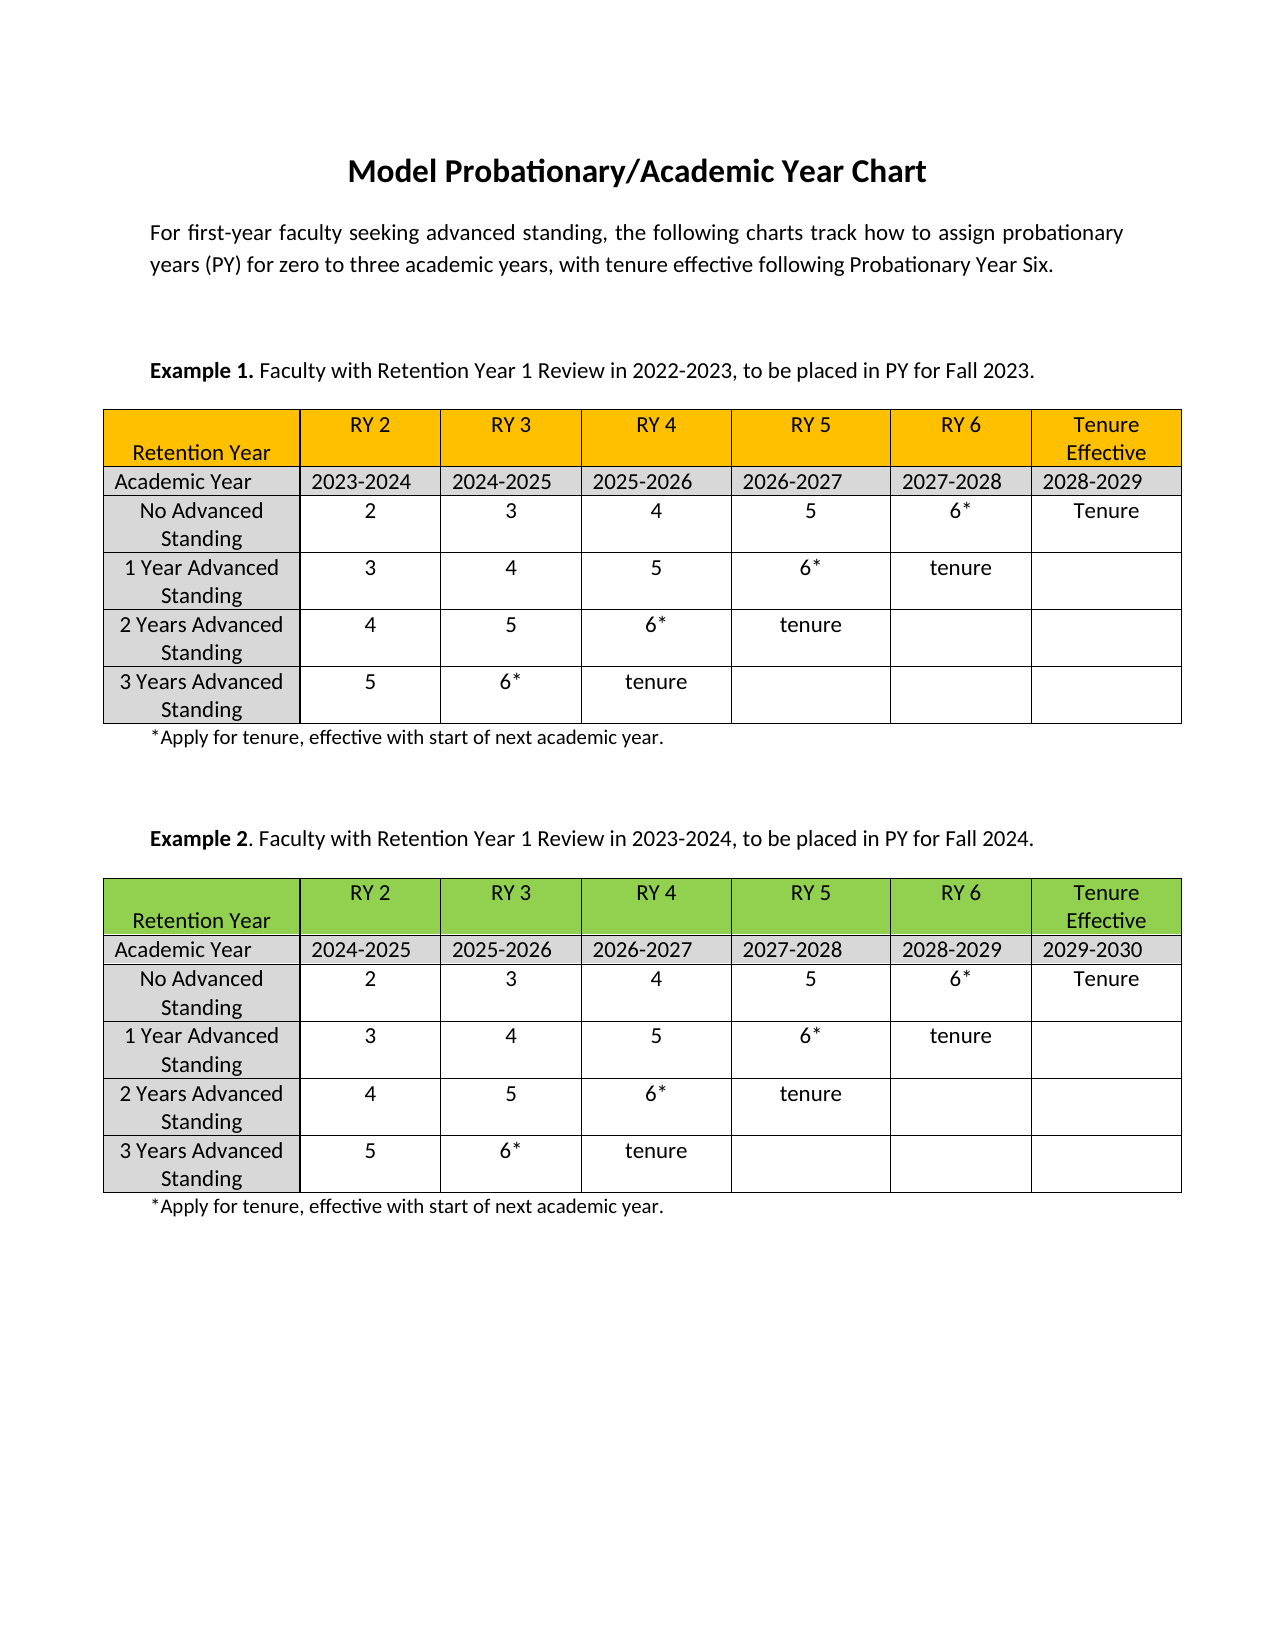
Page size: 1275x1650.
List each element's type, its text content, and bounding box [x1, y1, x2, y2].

table_cell 4 [441, 553, 581, 609]
table_cell 2027-2028 [891, 467, 1031, 495]
table_cell tenure [732, 610, 890, 666]
table_cell [732, 667, 890, 723]
table_cell 6* [582, 610, 731, 666]
table_cell 2023-2024 [301, 467, 440, 495]
table_cell [891, 610, 1031, 666]
table_cell 5 [441, 610, 581, 666]
table_cell Academic Year [104, 936, 299, 963]
table_cell 2025-2026 [441, 936, 581, 963]
table_header RY 6 [891, 410, 1031, 466]
table_cell [891, 667, 1031, 723]
table_header RY 2 [301, 879, 440, 934]
table_cell 6* [582, 1079, 731, 1135]
text Model Probationary/Academic Year Chart [150, 150, 1125, 191]
table_cell 2 [301, 496, 440, 552]
table_cell 2026-2027 [582, 936, 731, 963]
table_cell 6* [732, 553, 890, 609]
table_cell 4 [441, 1022, 581, 1078]
table_cell tenure [582, 1136, 731, 1192]
table_cell [1032, 553, 1181, 609]
text Example 2. Faculty with Retention Year 1 Review in 2023-2024, to be placed in PY for Fall 2024. [150, 824, 1125, 852]
table_cell [1032, 610, 1181, 666]
table_cell 3 Years Advanced Standing [104, 667, 299, 723]
table_cell [1032, 1022, 1181, 1078]
table_cell [1032, 1079, 1181, 1135]
table_header RY 3 [441, 410, 581, 466]
table_cell Academic Year [104, 467, 299, 495]
table_cell 2026-2027 [732, 467, 890, 495]
table_cell 3 [441, 496, 581, 552]
text For first-year faculty seeking advanced standing, the following charts track how to assign probationary years (PY) for zero to three academic years, with tenure effective following Probationary Year Six. [150, 218, 1125, 278]
table_cell 2024-2025 [441, 467, 581, 495]
table_cell 1 Year Advanced Standing [104, 1022, 299, 1078]
table_cell 2 [301, 965, 440, 1021]
table_cell 2029-2030 [1032, 936, 1181, 963]
table_cell [1032, 1136, 1181, 1192]
table_cell 6* [441, 667, 581, 723]
table_cell 6* [891, 965, 1031, 1021]
table_cell 4 [301, 1079, 440, 1135]
table_cell 6* [732, 1022, 890, 1078]
table_cell 2028-2029 [891, 936, 1031, 963]
table_cell 3 Years Advanced Standing [104, 1136, 299, 1192]
table_cell 5 [732, 496, 890, 552]
text *Apply for tenure, effective with start of next academic year. [150, 1193, 1125, 1218]
table_cell No Advanced Standing [104, 496, 299, 552]
table_cell 5 [732, 965, 890, 1021]
table_cell 5 [441, 1079, 581, 1135]
table_cell 2024-2025 [301, 936, 440, 963]
table_cell 2028-2029 [1032, 467, 1181, 495]
table_cell tenure [891, 553, 1031, 609]
table_cell 5 [582, 1022, 731, 1078]
table_cell 5 [301, 1136, 440, 1192]
table_cell [732, 1136, 890, 1192]
table_header Tenure Effective [1032, 879, 1181, 934]
table_cell tenure [732, 1079, 890, 1135]
text *Apply for tenure, effective with start of next academic year. [150, 724, 1125, 750]
table_cell No Advanced Standing [104, 965, 299, 1021]
table_header Retention Year [104, 410, 299, 466]
table_header RY 5 [732, 410, 890, 466]
table_cell 2027-2028 [732, 936, 890, 963]
table_cell 2 Years Advanced Standing [104, 610, 299, 666]
table_cell 6* [891, 496, 1031, 552]
table_header RY 4 [582, 879, 731, 934]
table_cell [891, 1136, 1031, 1192]
table_header RY 4 [582, 410, 731, 466]
table_header RY 5 [732, 879, 890, 934]
table_cell 5 [301, 667, 440, 723]
table_header Tenure Effective [1032, 410, 1181, 466]
table_cell 4 [301, 610, 440, 666]
table_cell [1032, 667, 1181, 723]
table_cell 3 [301, 1022, 440, 1078]
table_cell [891, 1079, 1031, 1135]
table_cell 1 Year Advanced Standing [104, 553, 299, 609]
table_header RY 3 [441, 879, 581, 934]
table_header Retention Year [104, 879, 299, 934]
table_header RY 2 [301, 410, 440, 466]
table_cell Tenure [1032, 496, 1181, 552]
table_cell 6* [441, 1136, 581, 1192]
text Example 1. Faculty with Retention Year 1 Review in 2022-2023, to be placed in PY for Fall 2023. [150, 356, 1125, 384]
table_cell 2 Years Advanced Standing [104, 1079, 299, 1135]
table_cell tenure [891, 1022, 1031, 1078]
table_cell 2025-2026 [582, 467, 731, 495]
table_cell 4 [582, 496, 731, 552]
table_cell 3 [441, 965, 581, 1021]
table_cell 5 [582, 553, 731, 609]
table_cell 4 [582, 965, 731, 1021]
table_cell 3 [301, 553, 440, 609]
table_cell Tenure [1032, 965, 1181, 1021]
table_cell tenure [582, 667, 731, 723]
table_header RY 6 [891, 879, 1031, 934]
